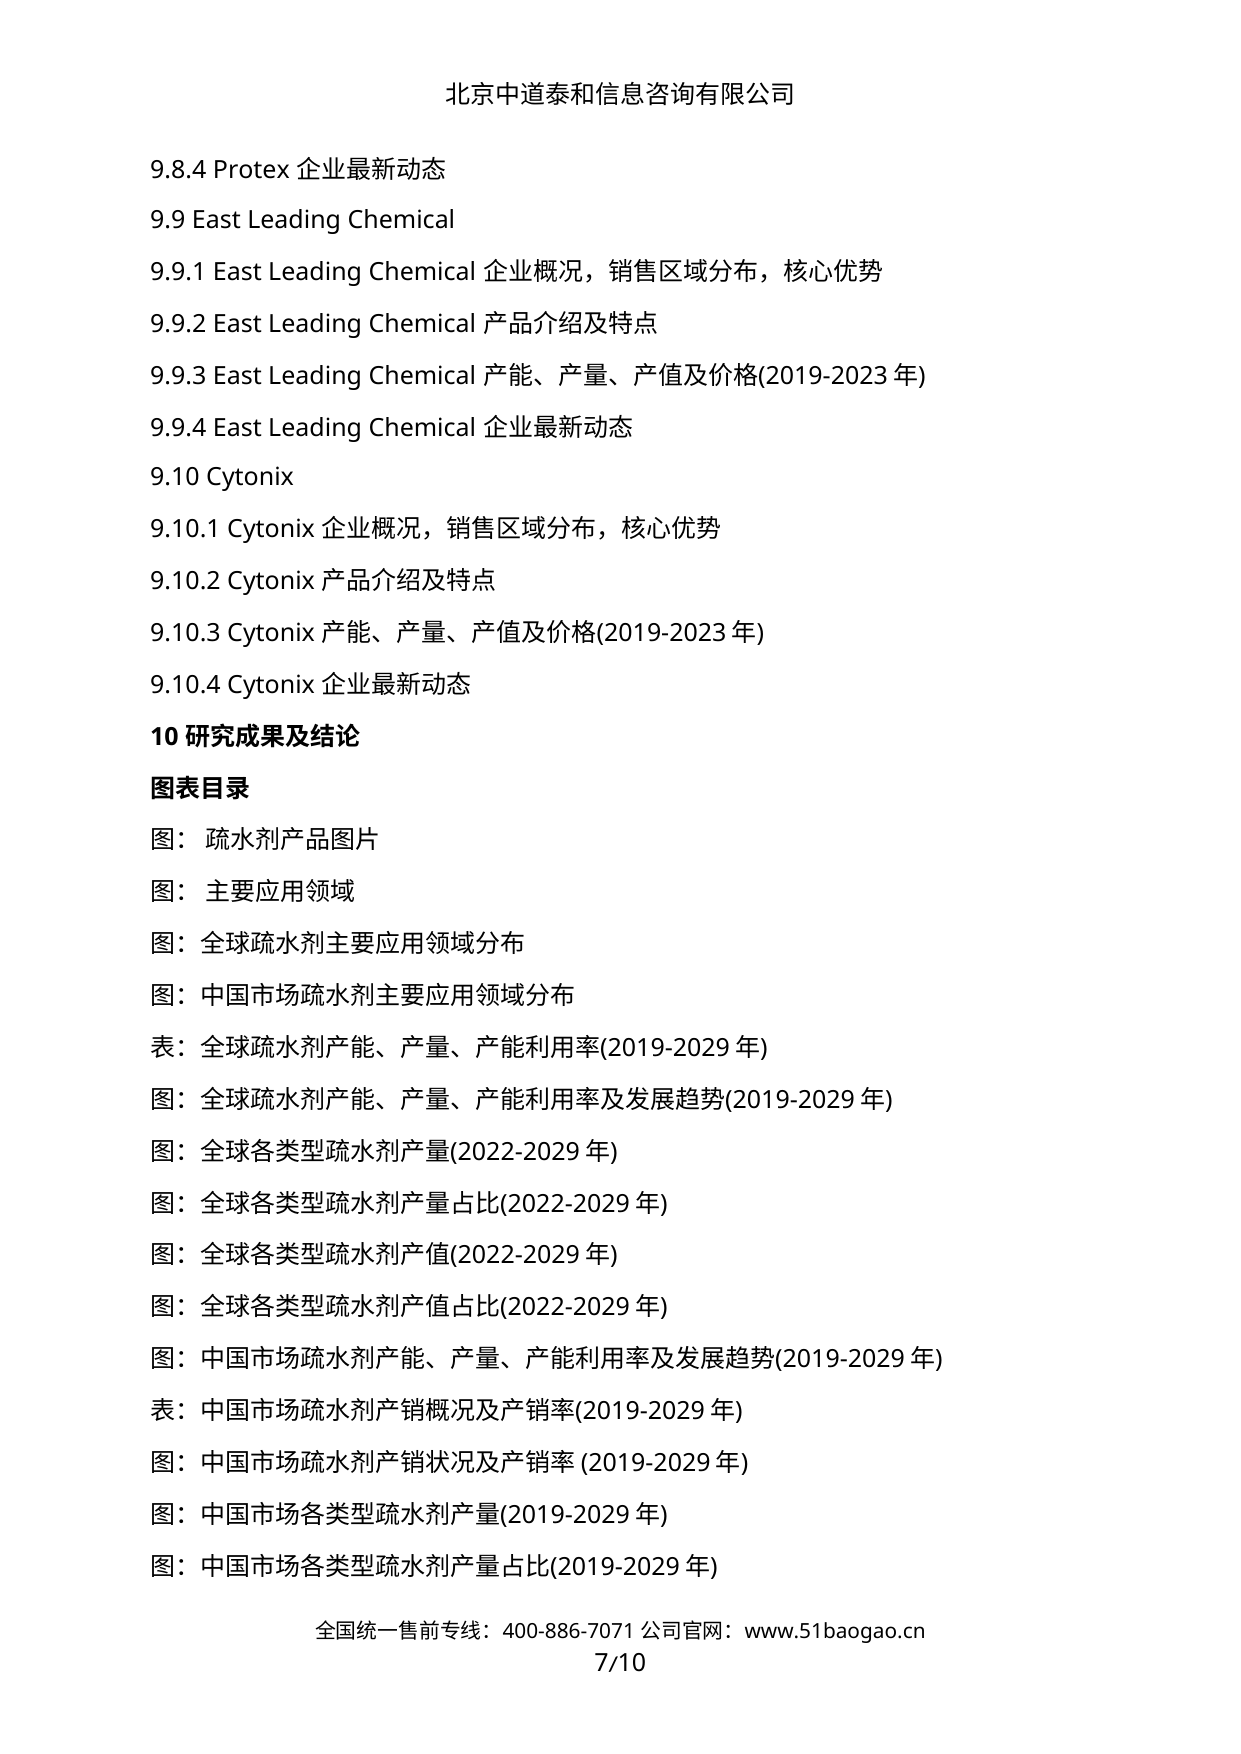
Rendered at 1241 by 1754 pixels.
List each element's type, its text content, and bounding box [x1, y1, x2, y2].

text 图：全球疏水剂产能、产量、产能利用率及发展趋势(2019-2029年) [150, 1079, 1090, 1116]
text 10 研究成果及结论 [150, 716, 1090, 752]
text 图：全球各类型疏水剂产量占比(2022-2029年) [150, 1183, 1090, 1219]
text 9.9.2 East Leading Chemical 产品介绍及特点 [150, 303, 1090, 340]
text 图表目录 [150, 768, 1090, 804]
text 图：中国市场各类型疏水剂产量占比(2019-2029年) [150, 1546, 1090, 1582]
text 9.10.1 Cytonix 企业概况，销售区域分布，核心优势 [150, 509, 1090, 545]
text 9.10 Cytonix [150, 459, 1090, 493]
text 图： 主要应用领域 [150, 872, 1090, 908]
text 图：全球疏水剂主要应用领域分布 [150, 924, 1090, 960]
text 9.10.3 Cytonix 产能、产量、产值及价格(2019-2023年) [150, 612, 1090, 649]
text 9.9.3 East Leading Chemical 产能、产量、产值及价格(2019-2023年) [150, 355, 1090, 392]
text 9.10.4 Cytonix 企业最新动态 [150, 664, 1090, 701]
text 9.9.4 East Leading Chemical 企业最新动态 [150, 407, 1090, 443]
text 表：中国市场疏水剂产销概况及产销率(2019-2029年) [150, 1391, 1090, 1427]
text 图：全球各类型疏水剂产值(2022-2029年) [150, 1235, 1090, 1271]
text 9.9 East Leading Chemical [150, 202, 1090, 236]
text 9.10.2 Cytonix 产品介绍及特点 [150, 561, 1090, 597]
text 图：全球各类型疏水剂产值占比(2022-2029年) [150, 1287, 1090, 1323]
text 图：中国市场疏水剂产销状况及产销率 (2019-2029年) [150, 1442, 1090, 1479]
text 图：中国市场疏水剂产能、产量、产能利用率及发展趋势(2019-2029年) [150, 1339, 1090, 1375]
text 9.9.1 East Leading Chemical 企业概况，销售区域分布，核心优势 [150, 252, 1090, 288]
text 图： 疏水剂产品图片 [150, 820, 1090, 856]
text 图：全球各类型疏水剂产量(2022-2029年) [150, 1131, 1090, 1167]
text 图：中国市场各类型疏水剂产量(2019-2029年) [150, 1494, 1090, 1531]
text 图：中国市场疏水剂主要应用领域分布 [150, 976, 1090, 1012]
text 表：全球疏水剂产能、产量、产能利用率(2019-2029年) [150, 1027, 1090, 1064]
text 9.8.4 Protex 企业最新动态 [150, 150, 1090, 186]
